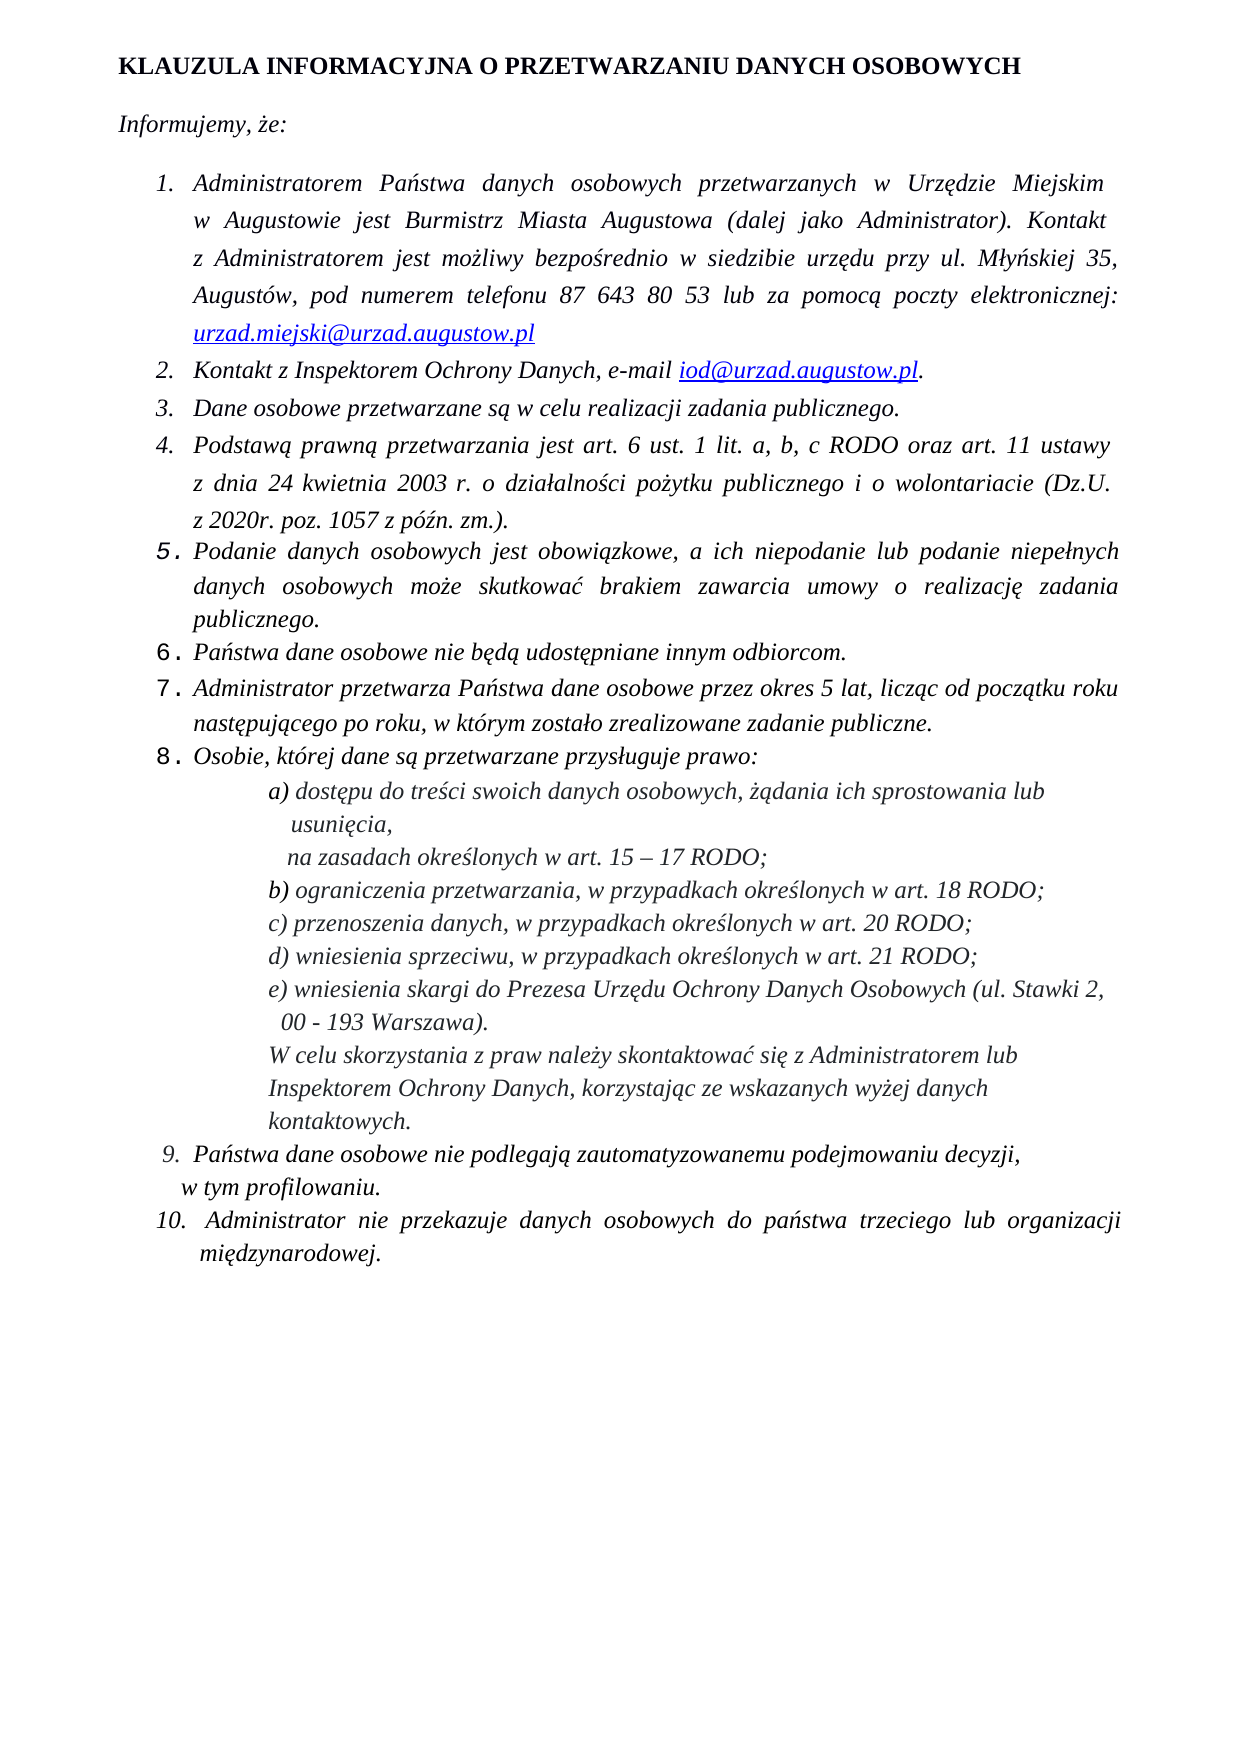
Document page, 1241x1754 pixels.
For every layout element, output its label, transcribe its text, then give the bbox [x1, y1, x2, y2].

text KLAUZULA INFORMACYJNA O PRZETWARZANIU DANYCH OSOBOWYCH [118, 44, 1122, 82]
text Informujemy, że: [118, 103, 1122, 140]
list Osobie, której dane są przetwarzane przysługuje prawo: [156, 741, 1122, 772]
list Dane osobowe przetwarzane są w celu realizacji zadania publicznego. [156, 386, 1122, 423]
list Podanie danych osobowych jest obowiązkowe, a ich niepodanie lub podanie niepełnych danych osobowych może skutkować brakiem zawarcia umowy o realizację zadania publicznego. [156, 536, 1122, 633]
list Podstawą prawną przetwarzania jest art. 6 ust. 1 lit. a, b, c RODO oraz art. 11 ustawy z dnia 24 kwietnia 2003 r. o działalności pożytku publicznego i o wolontariacie (Dz.U. z 2020r. poz. 1057 z późn. zm.). [156, 423, 1122, 536]
text 9. Państwa dane osobowe nie podlegają zautomatyzowanemu podejmowaniu decyzji, w tym profilowaniu. [118, 1139, 1122, 1201]
list Państwa dane osobowe nie będą udostępniane innym odbiorcom. [156, 637, 1122, 668]
list Kontakt z Inspektorem Ochrony Danych, e-mail iod@urzad.augustow.pl. [156, 348, 1122, 386]
list Administrator nie przekazuje danych osobowych do państwa trzeciego lub organizacji międzynarodowej. [156, 1205, 1122, 1267]
list Administrator przetwarza Państwa dane osobowe przez okres 5 lat, licząc od początku roku następującego po roku, w którym zostało zrealizowane zadanie publiczne. [156, 673, 1122, 736]
list Administratorem Państwa danych osobowych przetwarzanych w Urzędzie Miejskim w Augustowie jest Burmistrz Miasta Augustowa (dalej jako Administrator). Kontakt z Administratorem jest możliwy bezpośrednio w siedzibie urzędu przy ul. Młyńskiej 35, Augustów, pod numerem telefonu 87 643 80 53 lub za pomocą poczty elektronicznej: urzad.miejski@urzad.augustow.pl [156, 161, 1122, 348]
text a) dostępu do treści swoich danych osobowych, żądania ich sprostowania lub usunięcia, na zasadach określonych w art. 15 – 17 RODO; b) ograniczenia przetwarzania, w przypadkach określonych w art. 18 RODO; c) przenoszenia danych, w przypadkach określonych w art. 20 RODO; d) wniesienia sprzeciwu, w przypadkach określonych w art. 21 RODO; e) wniesienia skargi do Prezesa Urzędu Ochrony Danych Osobowych (ul. Stawki 2, 00 - 193 Warszawa). W celu skorzystania z praw należy skontaktować się z Administratorem lub Inspektorem Ochrony Danych, korzystając ze wskazanych wyżej danych kontaktowych. [193, 776, 1122, 1135]
